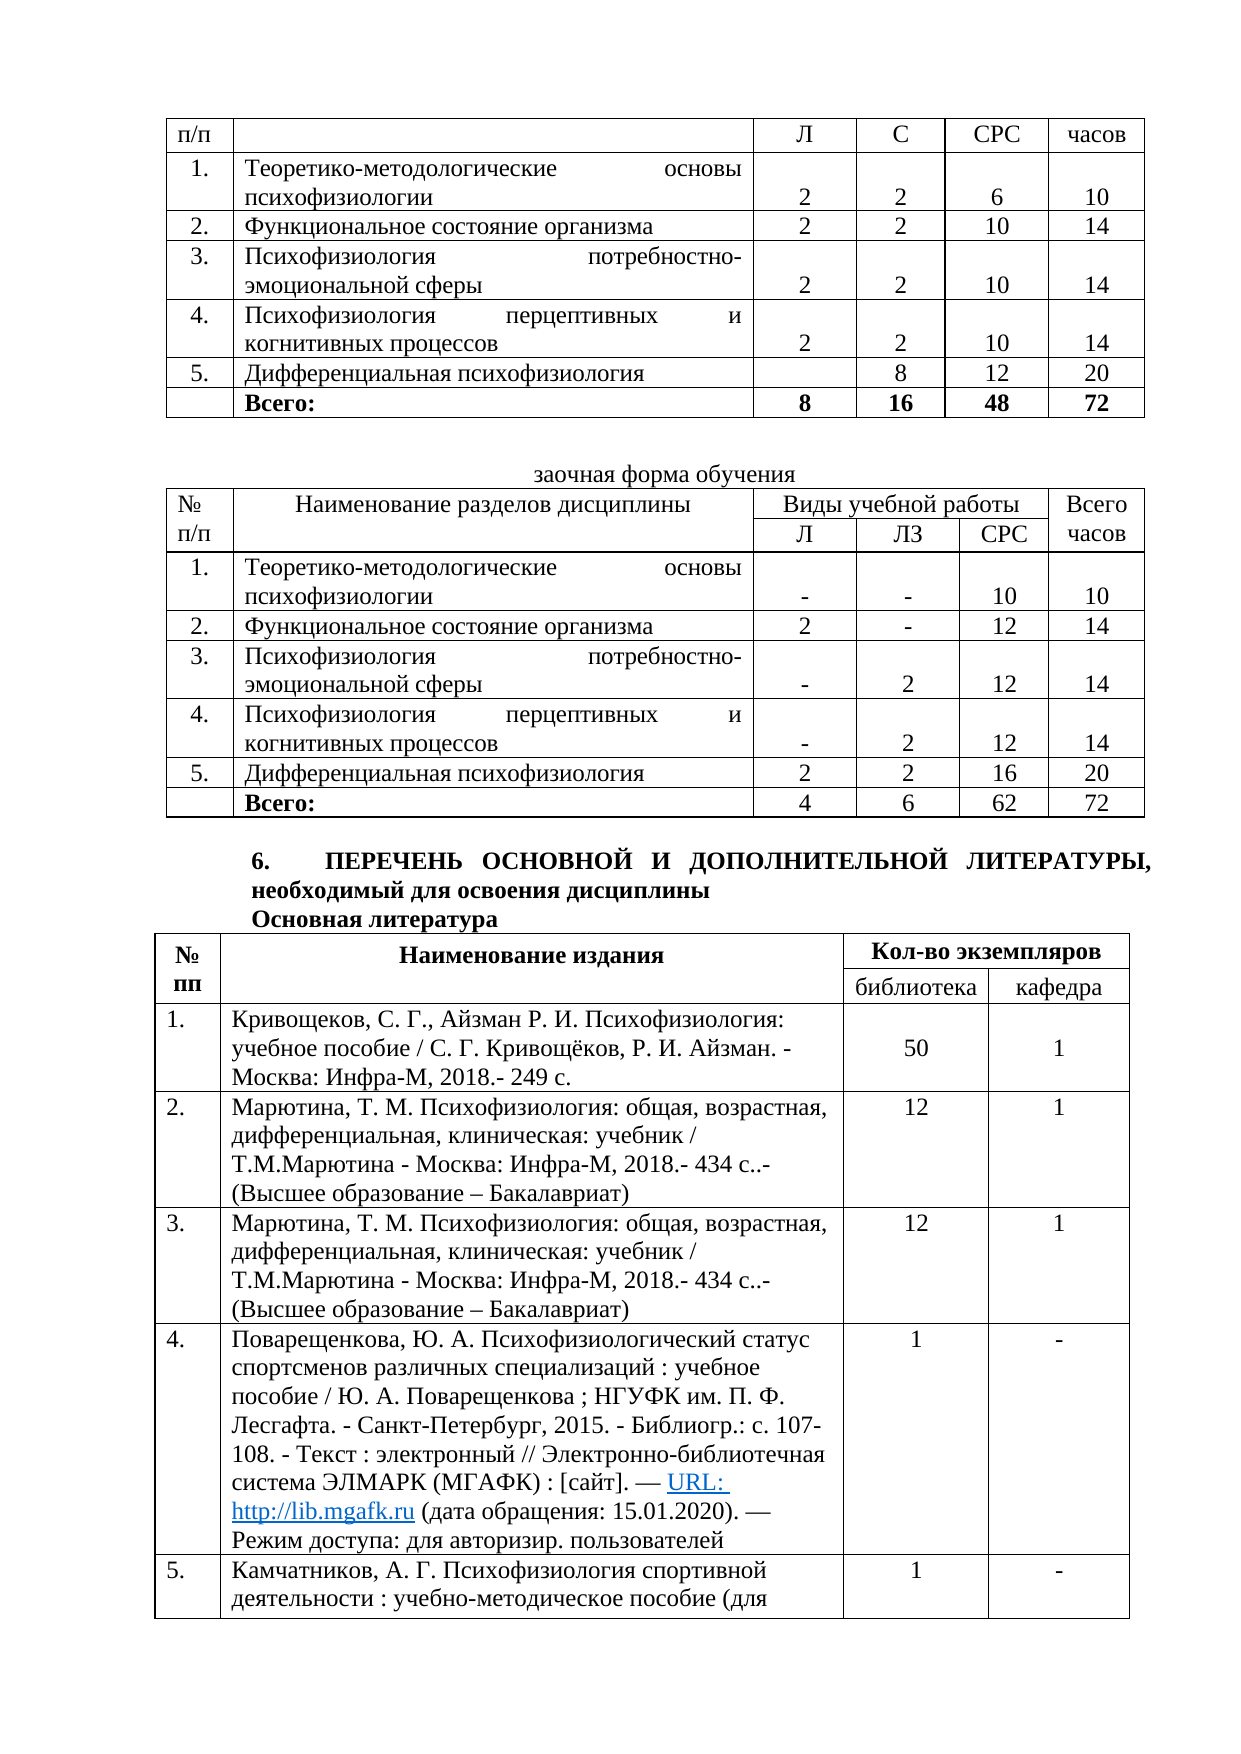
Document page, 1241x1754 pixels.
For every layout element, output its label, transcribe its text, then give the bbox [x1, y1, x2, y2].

table_cell Марютина, Т. М. Психофизиология: общая, возрастная, дифференциальная, клиническая: учебник / Т.М.Марютина - Москва: Инфра-М, 2018.- 434 с..- (Высшее образование – Бакалавриат) [221, 1208, 843, 1323]
table_cell 12 [844, 1208, 988, 1323]
table_cell 4. [156, 1324, 220, 1554]
table_header Всего часов [1049, 489, 1144, 551]
table_cell 2 [754, 300, 856, 357]
table_cell Л [754, 119, 856, 152]
table_cell 8 [857, 358, 944, 387]
table_cell - [754, 641, 856, 698]
table_cell 10 [946, 211, 1048, 240]
table_cell 20 [1049, 758, 1144, 787]
table_cell 2 [857, 641, 959, 698]
table_cell 2 [857, 699, 959, 757]
table_cell Психофизиология потребностно-эмоциональной сферы [234, 241, 753, 299]
table_cell 5. [167, 358, 233, 387]
table_cell 12 [844, 1092, 988, 1207]
table_cell 12 [960, 699, 1048, 757]
table_cell 72 [1049, 388, 1144, 417]
table_cell - [754, 553, 856, 610]
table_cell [221, 1555, 843, 1618]
table_header Наименование разделов дисциплины [234, 489, 753, 551]
table_cell 14 [1049, 611, 1144, 640]
table_cell 4. [167, 300, 233, 357]
table_cell 5. [156, 1555, 220, 1618]
table_cell 5. [167, 758, 233, 787]
table_cell Дифференциальная психофизиология [234, 358, 753, 387]
table_cell 4 [754, 788, 856, 816]
table_cell 2 [754, 153, 856, 210]
table_cell ЛЗ [857, 519, 959, 551]
table_cell СРС [960, 519, 1048, 551]
table_cell 2. [167, 611, 233, 640]
table_cell Марютина, Т. М. Психофизиология: общая, возрастная, дифференциальная, клиническая: учебник / Т.М.Марютина - Москва: Инфра-М, 2018.- 434 с..- (Высшее образование – Бакалавриат) [221, 1092, 843, 1207]
table_cell 8 [754, 388, 856, 417]
table_cell 6 [857, 788, 959, 816]
table_cell [167, 388, 233, 417]
table_cell 2 [857, 300, 944, 357]
text Основная литература [177, 904, 1152, 932]
table_cell 1 [989, 1004, 1129, 1091]
table_header № п/п [167, 119, 233, 152]
table_cell 12 [960, 611, 1048, 640]
table_cell 1 [989, 1092, 1129, 1207]
table_cell Психофизиология потребностно-эмоциональной сферы [234, 641, 753, 698]
table_cell 72 [1049, 788, 1144, 816]
table_header Наименование издания [221, 934, 843, 1003]
table_cell Психофизиология перцептивных и когнитивных процессов [234, 699, 753, 757]
table_cell Теоретико-методологические основы психофизиологии [234, 153, 753, 210]
table_cell 14 [1049, 300, 1144, 357]
table_cell Всего: [234, 788, 753, 816]
table_cell Теоретико-методологические основы психофизиологии [234, 553, 753, 610]
table_cell 14 [1049, 241, 1144, 299]
table_cell Дифференциальная психофизиология [234, 758, 753, 787]
table_cell 10 [946, 300, 1048, 357]
table_cell - [989, 1555, 1129, 1618]
table_cell 6 [946, 153, 1048, 210]
table_cell 62 [960, 788, 1048, 816]
table_cell 16 [960, 758, 1048, 787]
table_header № п/п [167, 489, 233, 551]
table_cell СРС [946, 119, 1048, 152]
table_cell 2 [857, 211, 944, 240]
table_cell 10 [1049, 153, 1144, 210]
table_cell 1 [989, 1208, 1129, 1323]
table_cell 1. [167, 553, 233, 610]
table_cell 2 [754, 211, 856, 240]
table_cell 4. [167, 699, 233, 757]
table_cell 3. [156, 1208, 220, 1323]
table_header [234, 119, 753, 152]
table_cell 2 [857, 153, 944, 210]
table_cell 1. [167, 153, 233, 210]
table_cell [754, 358, 856, 387]
table_header Виды учебной работы [754, 489, 1048, 518]
table_cell 20 [1049, 358, 1144, 387]
table_cell - [857, 553, 959, 610]
table_header Кол-во экземпляров [844, 934, 1129, 968]
table_cell Кривощеков, С. Г., Айзман Р. И. Психофизиология: учебное пособие / С. Г. Кривощёков, Р. И. Айзман. - Москва: Инфра-М, 2018.- 249 с. [221, 1004, 843, 1091]
table_cell 14 [1049, 699, 1144, 757]
table_cell кафедра [989, 969, 1129, 1003]
table_cell 14 [1049, 211, 1144, 240]
table_cell 2. [167, 211, 233, 240]
table_cell 1. [156, 1004, 220, 1091]
table_cell - [989, 1324, 1129, 1554]
table_cell 12 [946, 358, 1048, 387]
table_cell 2 [857, 241, 944, 299]
table_cell [167, 788, 233, 816]
table_cell 2 [754, 758, 856, 787]
table_cell 10 [960, 553, 1048, 610]
table_cell 2 [857, 758, 959, 787]
table_cell 1 [844, 1555, 988, 1618]
table_cell библиотека [844, 969, 988, 1003]
table_cell - [754, 699, 856, 757]
table_cell Функциональное состояние организма [234, 611, 753, 640]
table_cell 3. [167, 241, 233, 299]
table_cell 48 [946, 388, 1048, 417]
table_cell Поварещенкова, Ю. А. Психофизиологический статус спортсменов различных специализаций : учебное пособие / Ю. А. Поварещенкова ; НГУФК им. П. Ф. Лесгафта. - Санкт-Петербург, 2015. - Библиогр.: с. 107-108. - Текст : электронный // Электронно-библиотечная система ЭЛМАРК (МГАФК) : [сайт]. — URL: http://lib.mgafk.ru (дата обращения: 15.01.2020). — Режим доступа: для авторизир. пользователей [221, 1324, 843, 1554]
table_cell Всего: [234, 388, 753, 417]
table_cell С [857, 119, 944, 152]
table_cell 2 [754, 611, 856, 640]
text 6. Перечень основной и дополнительной литературы, необходимый для освоения дисциплины [251, 846, 1152, 904]
table_cell 1 [844, 1324, 988, 1554]
table_cell 3. [167, 641, 233, 698]
table_header Всего часов [1049, 119, 1144, 152]
table_cell 10 [946, 241, 1048, 299]
table_cell 50 [844, 1004, 988, 1091]
table_cell 14 [1049, 641, 1144, 698]
table_cell Психофизиология перцептивных и когнитивных процессов [234, 300, 753, 357]
table_cell - [857, 611, 959, 640]
table_cell 10 [1049, 553, 1144, 610]
table_cell 12 [960, 641, 1048, 698]
table_header № пп [156, 934, 220, 1003]
table_cell Л [754, 519, 856, 551]
table_cell Функциональное состояние организма [234, 211, 753, 240]
table_cell 16 [857, 388, 944, 417]
text заочная форма обучения [177, 459, 1152, 488]
table_cell 2 [754, 241, 856, 299]
table_cell 2. [156, 1092, 220, 1207]
